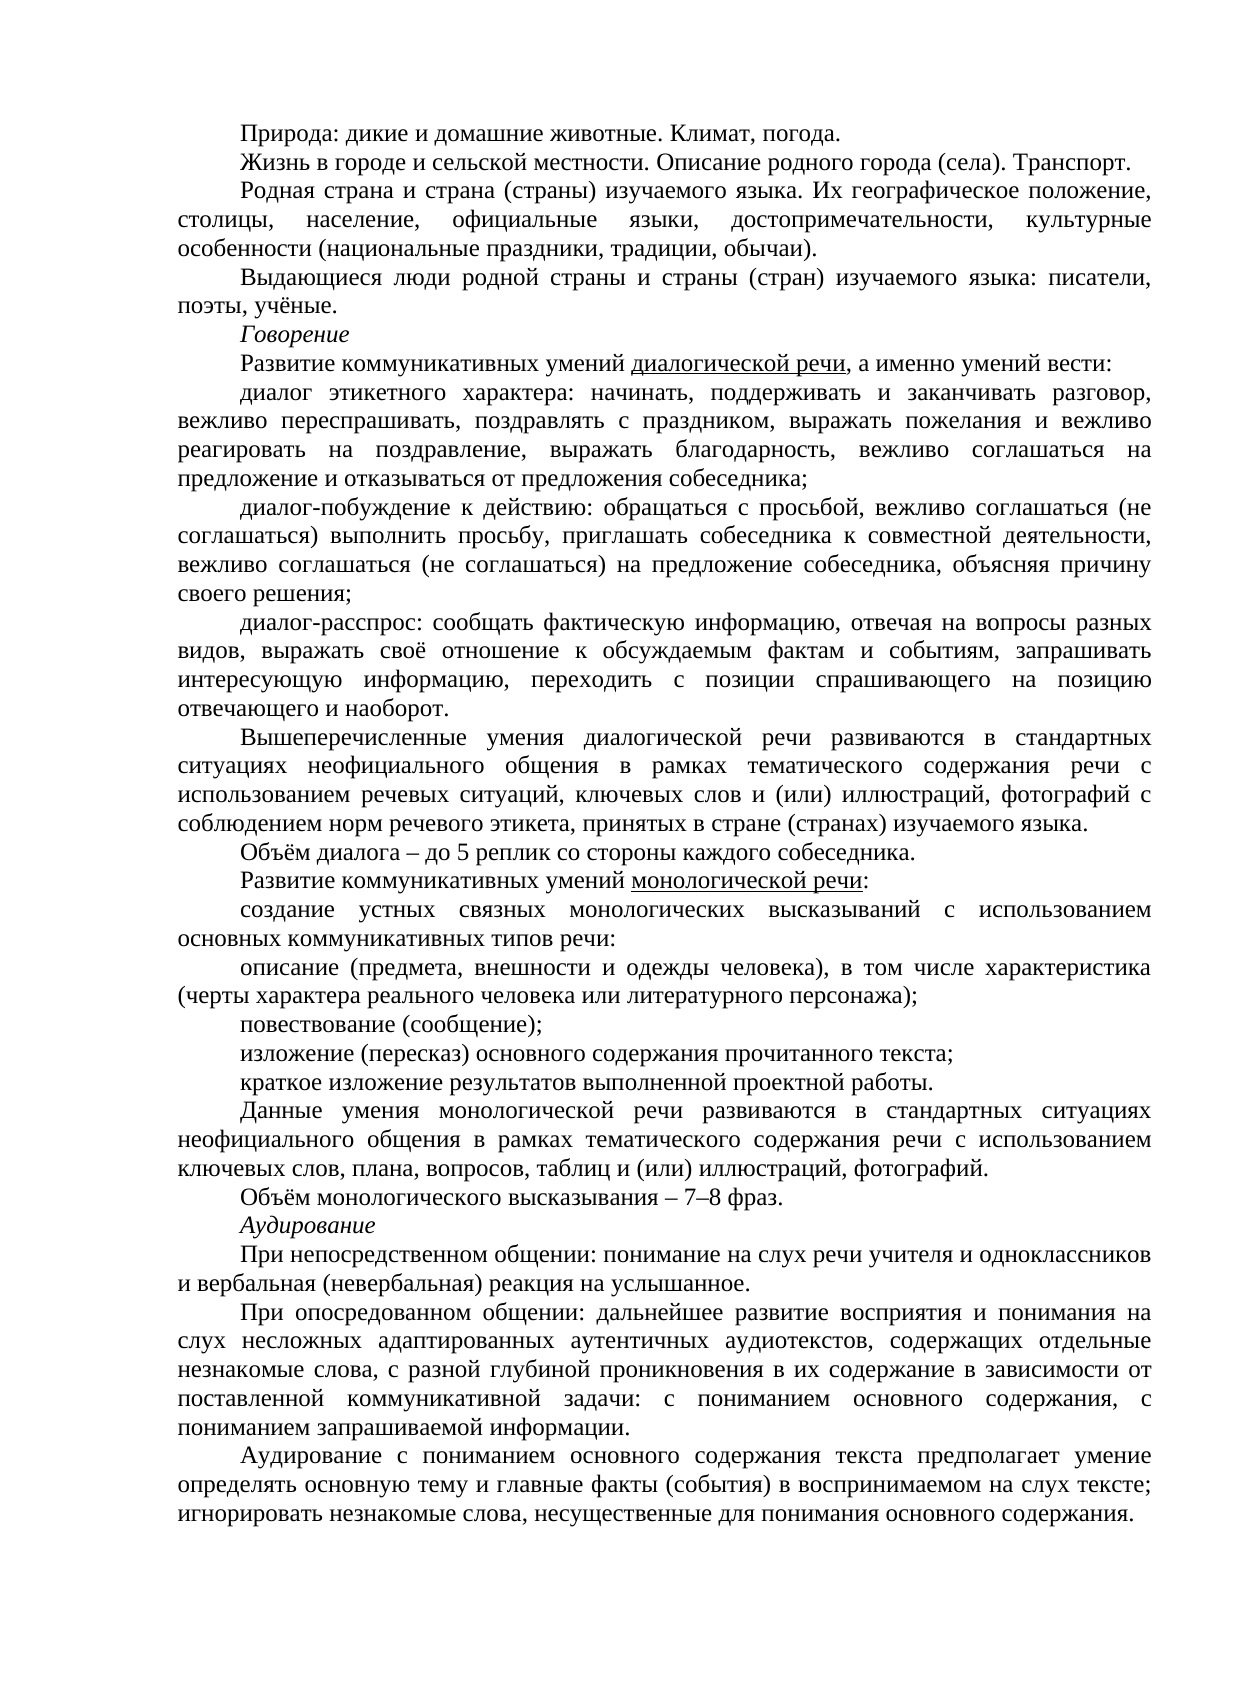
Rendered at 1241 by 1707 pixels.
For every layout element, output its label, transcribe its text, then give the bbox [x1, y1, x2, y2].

text Жизнь в городе и сельской местности. Описание родного города (села). Транспорт. [177, 147, 1152, 176]
text Развитие коммуникативных умений монологической речи: [177, 866, 1152, 894]
text Природа: дикие и домашние животные. Климат, погода. [177, 118, 1152, 147]
text изложение (пересказ) основного содержания прочитанного текста; [177, 1038, 1152, 1067]
text Данные умения монологической речи развиваются в стандартных ситуациях неофициального общения в рамках тематического содержания речи с использованием ключевых слов, плана, вопросов, таблиц и (или) иллюстраций, фотографий. [177, 1096, 1152, 1182]
text Аудирование с пониманием основного содержания текста предполагает умение определять основную тему и главные факты (события) в воспринимаемом на слух тексте; игнорировать незнакомые слова, несущественные для понимания основного содержания. [177, 1441, 1152, 1527]
text При непосредственном общении: понимание на слух речи учителя и одноклассников и вербальная (невербальная) реакция на услышанное. [177, 1239, 1152, 1297]
text повествование (сообщение); [177, 1009, 1152, 1038]
text диалог-расспрос: сообщать фактическую информацию, отвечая на вопросы разных видов, выражать своё отношение к обсуждаемым фактам и событиям, запрашивать интересующую информацию, переходить с позиции спрашивающего на позицию отвечающего и наоборот. [177, 607, 1152, 722]
text краткое изложение результатов выполненной проектной работы. [177, 1067, 1152, 1096]
text Говорение [177, 319, 1152, 348]
text Аудирование [177, 1211, 1152, 1239]
text Родная страна и страна (страны) изучаемого языка. Их географическое положение, столицы, население, официальные языки, достопримечательности, культурные особенности (национальные праздники, традиции, обычаи). [177, 176, 1152, 262]
text Развитие коммуникативных умений диалогической речи, а именно умений вести: [177, 348, 1152, 377]
text Объём монологического высказывания – 7–8 фраз. [177, 1182, 1152, 1211]
text Выдающиеся люди родной страны и страны (стран) изучаемого языка: писатели, поэты, учёные. [177, 262, 1152, 319]
text создание устных связных монологических высказываний с использованием основных коммуникативных типов речи: [177, 894, 1152, 952]
text Вышеперечисленные умения диалогической речи развиваются в стандартных ситуациях неофициального общения в рамках тематического содержания речи с использованием речевых ситуаций, ключевых слов и (или) иллюстраций, фотографий с соблюдением норм речевого этикета, принятых в стране (странах) изучаемого языка. [177, 722, 1152, 837]
text При опосредованном общении: дальнейшее развитие восприятия и понимания на слух несложных адаптированных аутентичных аудиотекстов, содержащих отдельные незнакомые слова, с разной глубиной проникновения в их содержание в зависимости от поставленной коммуникативной задачи: с пониманием основного содержания, с пониманием запрашиваемой информации. [177, 1297, 1152, 1441]
text описание (предмета, внешности и одежды человека), в том числе характеристика (черты характера реального человека или литературного персонажа); [177, 952, 1152, 1009]
text Объём диалога – до 5 реплик со стороны каждого собеседника. [177, 837, 1152, 866]
text диалог-побуждение к действию: обращаться с просьбой, вежливо соглашаться (не соглашаться) выполнить просьбу, приглашать собеседника к совместной деятельности, вежливо соглашаться (не соглашаться) на предложение собеседника, объясняя причину своего решения; [177, 492, 1152, 607]
text диалог этикетного характера: начинать, поддерживать и заканчивать разговор, вежливо переспрашивать, поздравлять с праздником, выражать пожелания и вежливо реагировать на поздравление, выражать благодарность, вежливо соглашаться на предложение и отказываться от предложения собеседника; [177, 377, 1152, 492]
